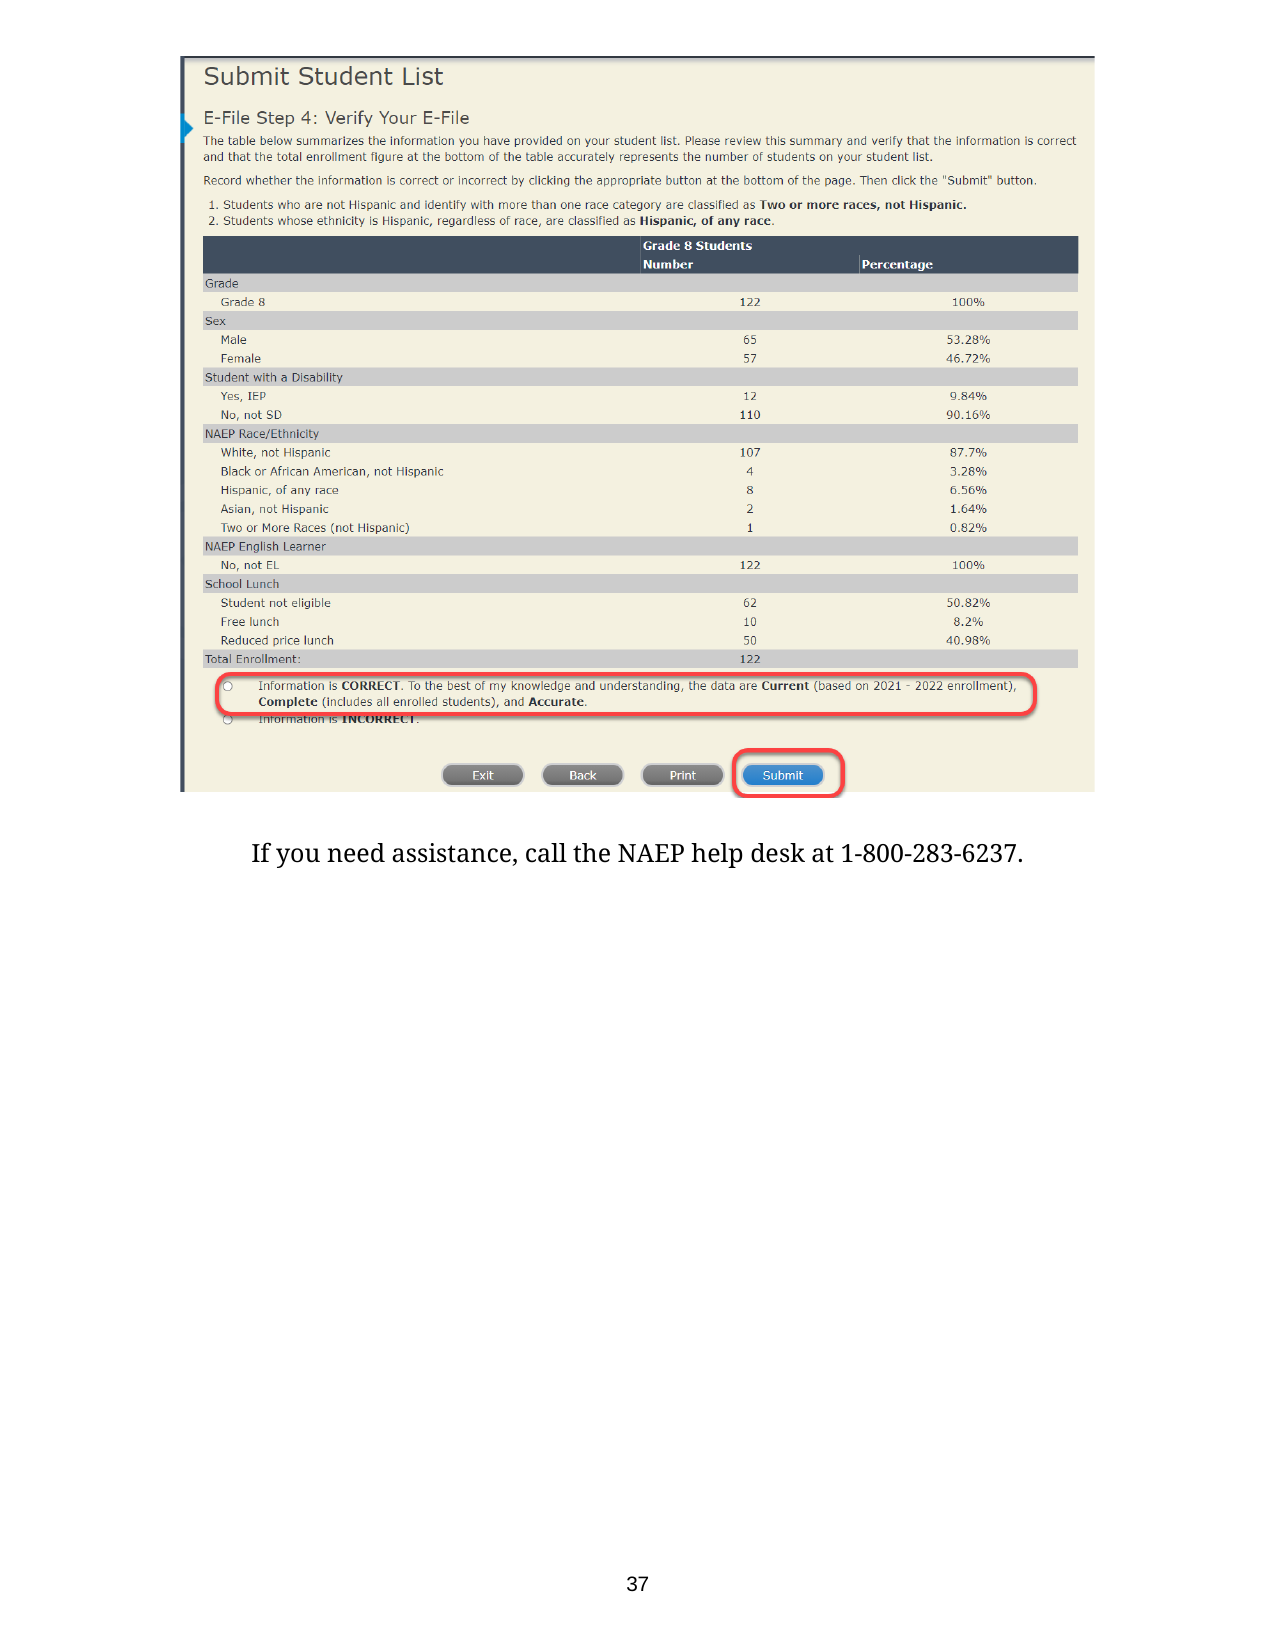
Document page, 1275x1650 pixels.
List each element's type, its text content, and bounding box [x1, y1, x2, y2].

text If you need assistance, call the NAEP help desk at 1-800-283-6237. [90, 835, 1185, 869]
picture [180, 56, 1095, 798]
